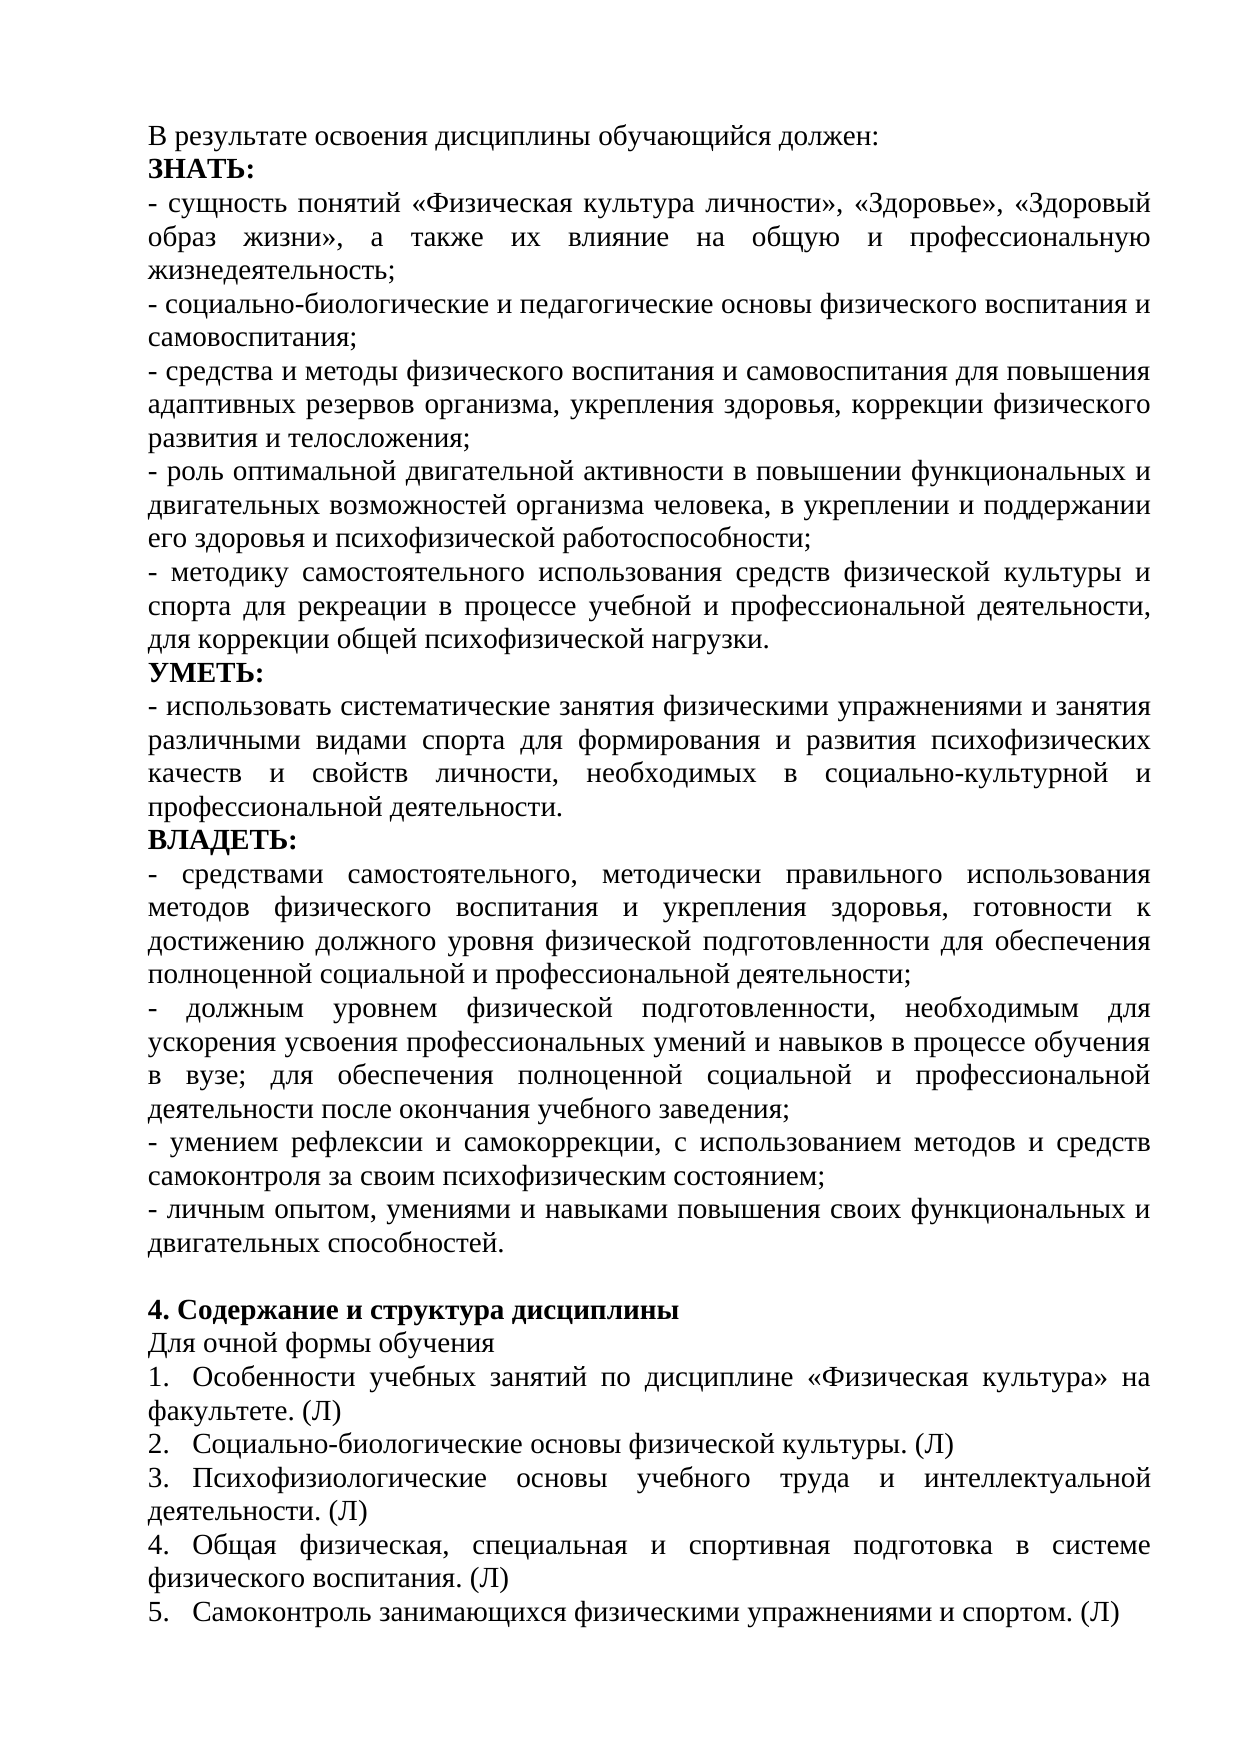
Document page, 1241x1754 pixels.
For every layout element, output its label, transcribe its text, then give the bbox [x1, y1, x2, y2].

text - личным опытом, умениями и навыками повышения своих функциональных и двигательных способностей. [148, 1191, 1152, 1258]
text В результате освоения дисциплины обучающийся должен: [148, 118, 1152, 152]
text - использовать систематические занятия физическими упражнениями и занятия различными видами спорта для формирования и развития психофизических качеств и свойств личности, необходимых в социально-культурной и профессиональной деятельности. [148, 688, 1152, 822]
text ВЛАДЕТЬ: [148, 822, 1152, 856]
text - средства и методы физического воспитания и самовоспитания для повышения адаптивных резервов организма, укрепления здоровья, коррекции физического развития и телосложения; [148, 353, 1152, 453]
text - социально-биологические и педагогические основы физического воспитания и самовоспитания; [148, 286, 1152, 353]
text - должным уровнем физической подготовленности, необходимым для ускорения усвоения профессиональных умений и навыков в процессе обучения в вузе; для обеспечения полноценной социальной и профессиональной деятельности после окончания учебного заведения; [148, 990, 1152, 1124]
text - умением рефлексии и самокоррекции, с использованием методов и средств самоконтроля за своим психофизическим состоянием; [148, 1124, 1152, 1191]
text УМЕТЬ: [148, 655, 1152, 688]
text - средствами самостоятельного, методически правильного использования методов физического воспитания и укрепления здоровья, готовности к достижению должного уровня физической подготовленности для обеспечения полноценной социальной и профессиональной деятельности; [148, 856, 1152, 990]
text ЗНАТЬ: [148, 152, 1152, 185]
list Психофизиологические основы учебного труда и интеллектуальной деятельности. (Л) [148, 1460, 1152, 1527]
text - методику самостоятельного использования средств физической культуры и спорта для рекреации в процессе учебной и профессиональной деятельности, для коррекции общей психофизической нагрузки. [148, 554, 1152, 655]
text Для очной формы обучения [148, 1326, 1152, 1359]
text - сущность понятий «Физическая культура личности», «Здоровье», «Здоровый образ жизни», а также их влияние на общую и профессиональную жизнедеятельность; [148, 185, 1152, 286]
text 4. Содержание и структура дисциплины [148, 1292, 1152, 1326]
list Особенности учебных занятий по дисциплине «Физическая культура» на факультете. (Л) [148, 1359, 1152, 1426]
text - роль оптимальной двигательной активности в повышении функциональных и двигательных возможностей организма человека, в укреплении и поддержании его здоровья и психофизической работоспособности; [148, 453, 1152, 554]
list Общая физическая, специальная и спортивная подготовка в системе физического воспитания. (Л) [148, 1527, 1152, 1594]
list Самоконтроль занимающихся физическими упражнениями и спортом. (Л) [148, 1594, 1152, 1627]
list Социально-биологические основы физической культуры. (Л) [148, 1426, 1152, 1460]
